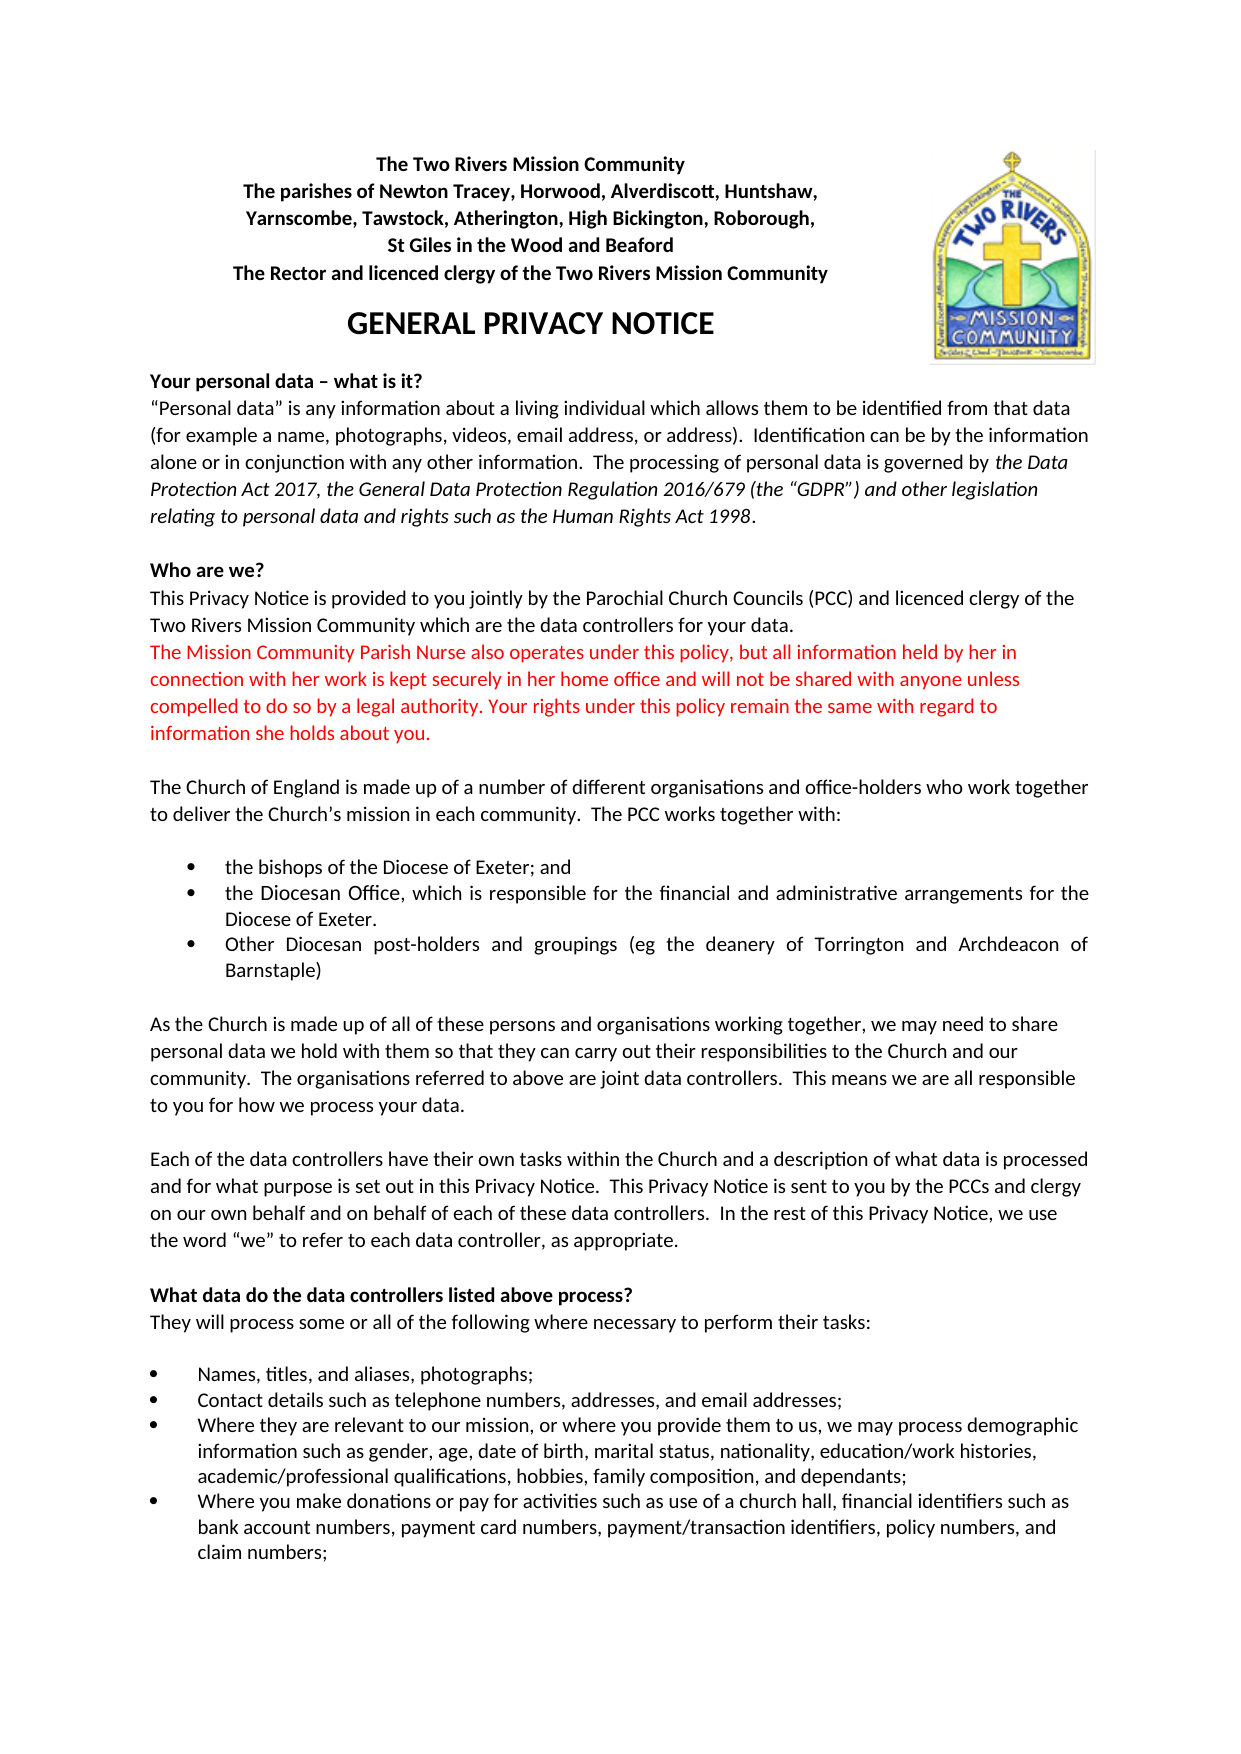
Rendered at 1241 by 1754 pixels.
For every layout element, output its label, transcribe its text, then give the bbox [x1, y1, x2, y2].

text They will process some or all of the following where necessary to perform their tasks: [150, 1307, 1090, 1334]
text The Mission Community Parish Nurse also operates under this policy, but all information held by her in connection with her work is kept securely in her home office and will not be shared with anyone unless compelled to do so by a legal authority. Your rights under this policy remain the same with regard to information she holds about you. [150, 637, 1090, 746]
text Each of the data controllers have their own tasks within the Church and a description of what data is processed and for what purpose is set out in this Privacy Notice. This Privacy Notice is sent to you by the PCCs and clergy on our own behalf and on behalf of each of these data controllers. In the rest of this Privacy Notice, we use the word “we” to refer to each data controller, as appropriate. [150, 1145, 1090, 1253]
list the Diocesan Office, which is responsible for the financial and administrative arrangements for the Diocese of Exeter. [187, 879, 1090, 932]
picture [930, 150, 1097, 366]
text This Privacy Notice is provided to you jointly by the Parochial Church Councils (PCC) and licenced clergy of the Two Rivers Mission Community which are the data controllers for your data. [150, 583, 1090, 637]
list Where you make donations or pay for activities such as use of a church hall, financial identifiers such as bank account numbers, payment card numbers, payment/transaction identifiers, policy numbers, and claim numbers; [150, 1489, 1090, 1565]
list Where they are relevant to our mission, or where you provide them to us, we may process demographic information such as gender, age, date of birth, marital status, nationality, education/work histories, academic/professional qualifications, hobbies, family composition, and dependants; [150, 1412, 1090, 1489]
text The parishes of Newton Tracey, Horwood, Alverdiscott, Huntshaw, [150, 177, 930, 204]
text As the Church is made up of all of these persons and organisations working together, we may need to share personal data we hold with them so that they can carry out their responsibilities to the Church and our community. The organisations referred to above are joint data controllers. This means we are all responsible to you for how we process your data. [150, 1009, 1090, 1118]
text The Rector and licenced clergy of the Two Rivers Mission Community [150, 258, 930, 285]
text GENERAL PRIVACY NOTICE [150, 312, 930, 339]
text St Giles in the Wood and Beaford [150, 231, 930, 258]
list the bishops of the Diocese of Exeter; and [187, 854, 1090, 879]
text The Church of England is made up of a number of different organisations and office-holders who work together to deliver the Church’s mission in each community. The PCC works together with: [150, 773, 1090, 827]
text Yarnscombe, Tawstock, Atherington, High Bickington, Roborough, [150, 204, 930, 231]
text “Personal data” is any information about a living individual which allows them to be identified from that data (for example a name, photographs, videos, email address, or address). Identification can be by the information alone or in conjunction with any other information. The processing of personal data is governed by the Data Protection Act 2017, the General Data Protection Regulation 2016/679 (the “GDPR”) and other legislation relating to personal data and rights such as the Human Rights Act 1998. [150, 394, 1090, 529]
text What data do the data controllers listed above process? [150, 1280, 1090, 1307]
list Names, titles, and aliases, photographs; [150, 1362, 1090, 1387]
text Your personal data – what is it? [150, 367, 1090, 394]
list Contact details such as telephone numbers, addresses, and email addresses; [150, 1387, 1090, 1412]
list Other Diocesan post-holders and groupings (eg the deanery of Torrington and Archdeacon of Barnstaple) [187, 932, 1090, 982]
text The Two Rivers Mission Community [150, 150, 930, 177]
text Who are we? [150, 556, 1090, 583]
